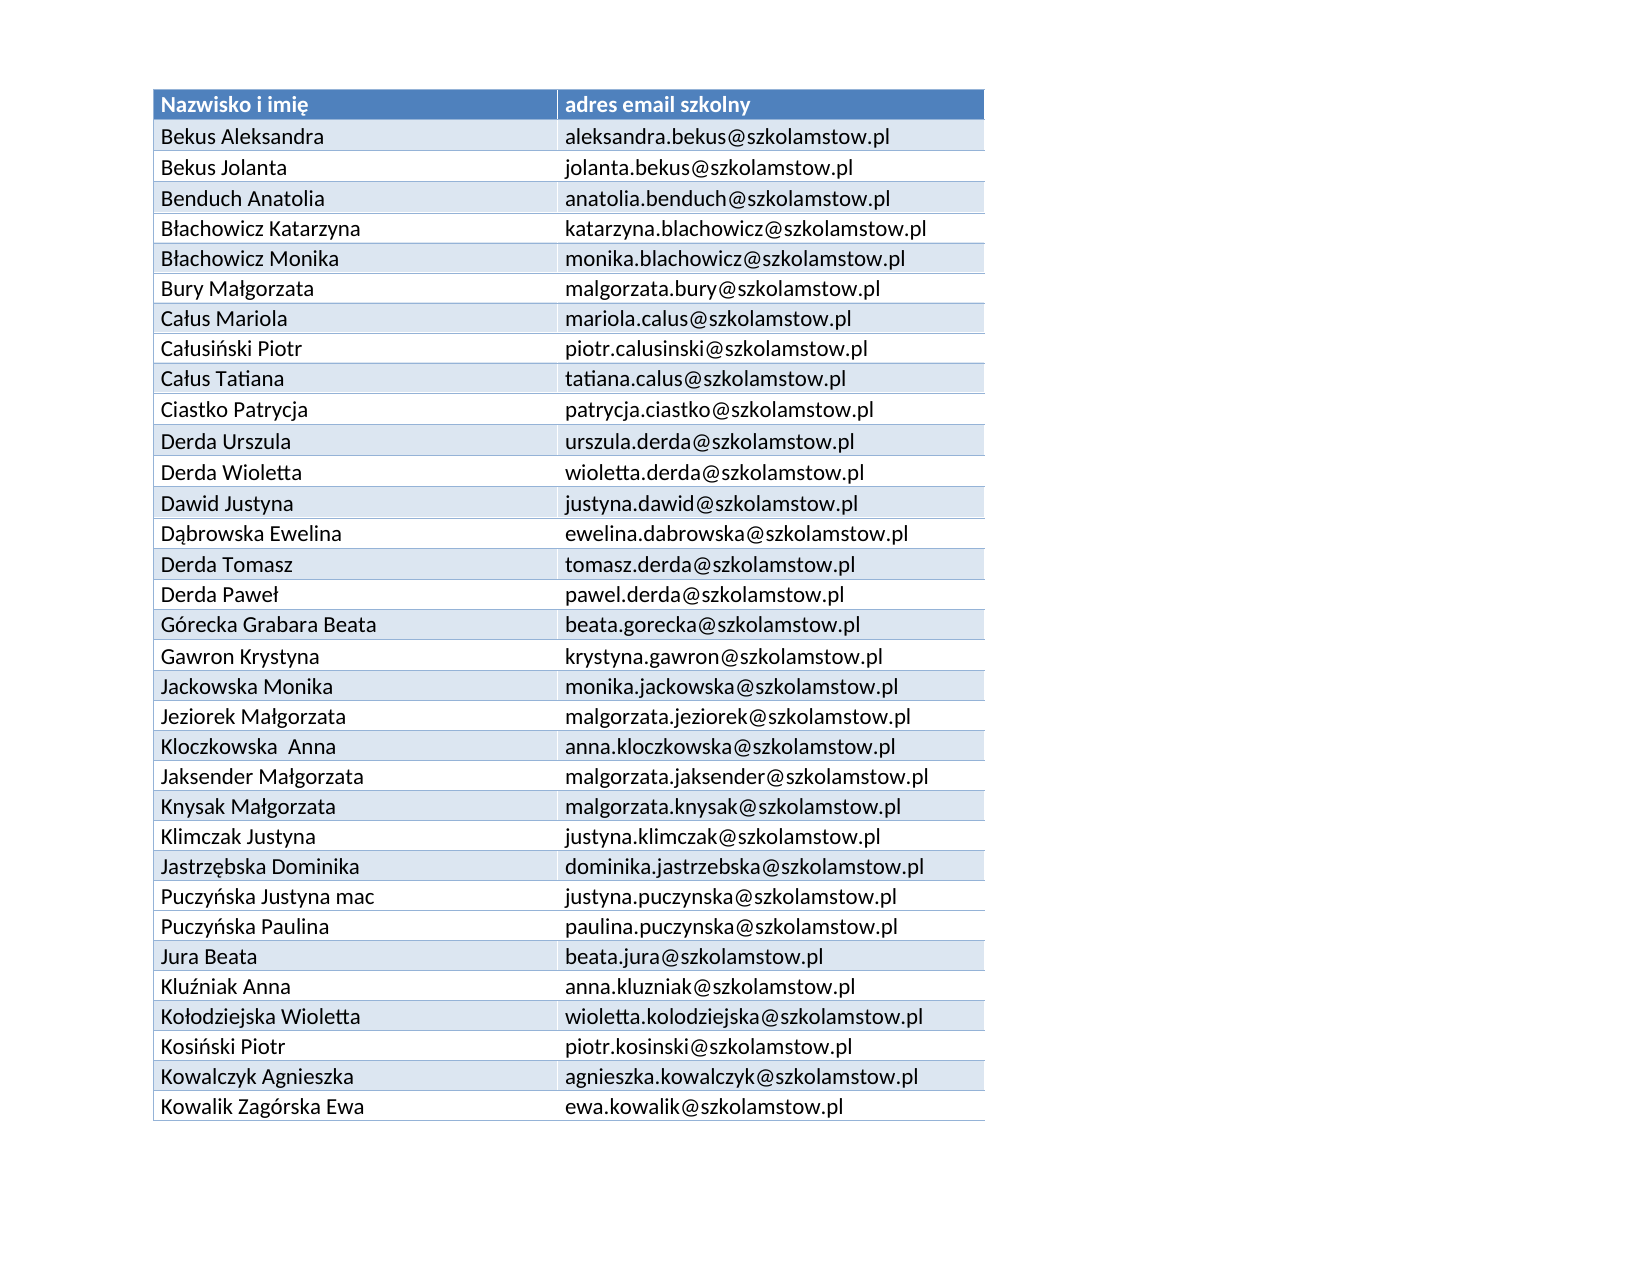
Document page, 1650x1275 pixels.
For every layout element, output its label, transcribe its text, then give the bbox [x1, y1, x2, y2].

table_cell krystyna.gawron@szkolamstow.pl [558, 640, 984, 670]
table_cell urszula.derda@szkolamstow.pl [558, 425, 984, 455]
table_cell malgorzata.jeziorek@szkolamstow.pl [558, 701, 984, 730]
table_cell ewa.kowalik@szkolamstow.pl [558, 1091, 984, 1120]
table_cell Gawron Krystyna [154, 640, 557, 670]
table_cell Ciastko Patrycja [154, 394, 557, 424]
table_cell Benduch Anatolia [154, 182, 557, 212]
table_cell Kołodziejska Wioletta [154, 1001, 557, 1030]
table_cell justyna.klimczak@szkolamstow.pl [558, 821, 984, 850]
table_cell monika.jackowska@szkolamstow.pl [558, 671, 984, 700]
table_cell Knysak Małgorzata [154, 791, 557, 820]
table_cell patrycja.ciastko@szkolamstow.pl [558, 394, 984, 424]
table_cell Dąbrowska Ewelina [154, 519, 557, 547]
table_cell piotr.calusinski@szkolamstow.pl [558, 334, 984, 362]
table_cell Puczyńska Justyna mac [154, 881, 557, 910]
table_cell tatiana.calus@szkolamstow.pl [558, 364, 984, 392]
table_cell jolanta.bekus@szkolamstow.pl [558, 151, 984, 181]
table_cell Kowalczyk Agnieszka [154, 1061, 557, 1090]
table_cell beata.jura@szkolamstow.pl [558, 941, 984, 970]
table_cell Puczyńska Paulina [154, 911, 557, 940]
table_cell Klimczak Justyna [154, 821, 557, 850]
table_cell Całusiński Piotr [154, 334, 557, 362]
table_cell katarzyna.blachowicz@szkolamstow.pl [558, 214, 984, 242]
table_cell Błachowicz Monika [154, 244, 557, 272]
table_cell Dawid Justyna [154, 487, 557, 517]
table_cell Derda Wioletta [154, 456, 557, 486]
table_cell malgorzata.knysak@szkolamstow.pl [558, 791, 984, 820]
table_cell anna.kloczkowska@szkolamstow.pl [558, 731, 984, 760]
table_cell malgorzata.jaksender@szkolamstow.pl [558, 761, 984, 790]
table_cell monika.blachowicz@szkolamstow.pl [558, 244, 984, 272]
table_cell beata.gorecka@szkolamstow.pl [558, 610, 984, 639]
table_cell Kowalik Zagórska Ewa [154, 1091, 557, 1120]
table_cell Kluźniak Anna [154, 971, 557, 1000]
table_cell Kloczkowska Anna [154, 731, 557, 760]
table_cell Całus Tatiana [154, 364, 557, 392]
table_cell wioletta.kolodziejska@szkolamstow.pl [558, 1001, 984, 1030]
table_cell Derda Paweł [154, 580, 557, 609]
table_cell agnieszka.kowalczyk@szkolamstow.pl [558, 1061, 984, 1090]
table_cell wioletta.derda@szkolamstow.pl [558, 456, 984, 486]
table_cell justyna.puczynska@szkolamstow.pl [558, 881, 984, 910]
table_cell Derda Urszula [154, 425, 557, 455]
table_cell Bekus Jolanta [154, 151, 557, 181]
table_cell pawel.derda@szkolamstow.pl [558, 580, 984, 609]
table_cell Błachowicz Katarzyna [154, 214, 557, 242]
table_cell ewelina.dabrowska@szkolamstow.pl [558, 519, 984, 547]
table_cell Derda Tomasz [154, 549, 557, 579]
table_cell anatolia.benduch@szkolamstow.pl [558, 182, 984, 212]
table_header Nazwisko i imię [154, 90, 557, 119]
table_cell justyna.dawid@szkolamstow.pl [558, 487, 984, 517]
table_cell piotr.kosinski@szkolamstow.pl [558, 1031, 984, 1060]
table_cell Jura Beata [154, 941, 557, 970]
table_cell anna.kluzniak@szkolamstow.pl [558, 971, 984, 1000]
table_cell mariola.calus@szkolamstow.pl [558, 304, 984, 332]
table_cell Górecka Grabara Beata [154, 610, 557, 639]
table_cell Kosiński Piotr [154, 1031, 557, 1060]
table_header adres email szkolny [558, 90, 984, 119]
table_cell Jeziorek Małgorzata [154, 701, 557, 730]
table_cell Jastrzębska Dominika [154, 851, 557, 880]
table_cell dominika.jastrzebska@szkolamstow.pl [558, 851, 984, 880]
table_cell tomasz.derda@szkolamstow.pl [558, 549, 984, 579]
table_cell paulina.puczynska@szkolamstow.pl [558, 911, 984, 940]
table_cell Jackowska Monika [154, 671, 557, 700]
table_cell malgorzata.bury@szkolamstow.pl [558, 274, 984, 302]
table_cell Bury Małgorzata [154, 274, 557, 302]
table_cell Całus Mariola [154, 304, 557, 332]
table_cell Bekus Aleksandra [154, 120, 557, 150]
table_cell aleksandra.bekus@szkolamstow.pl [558, 120, 984, 150]
table_cell Jaksender Małgorzata [154, 761, 557, 790]
